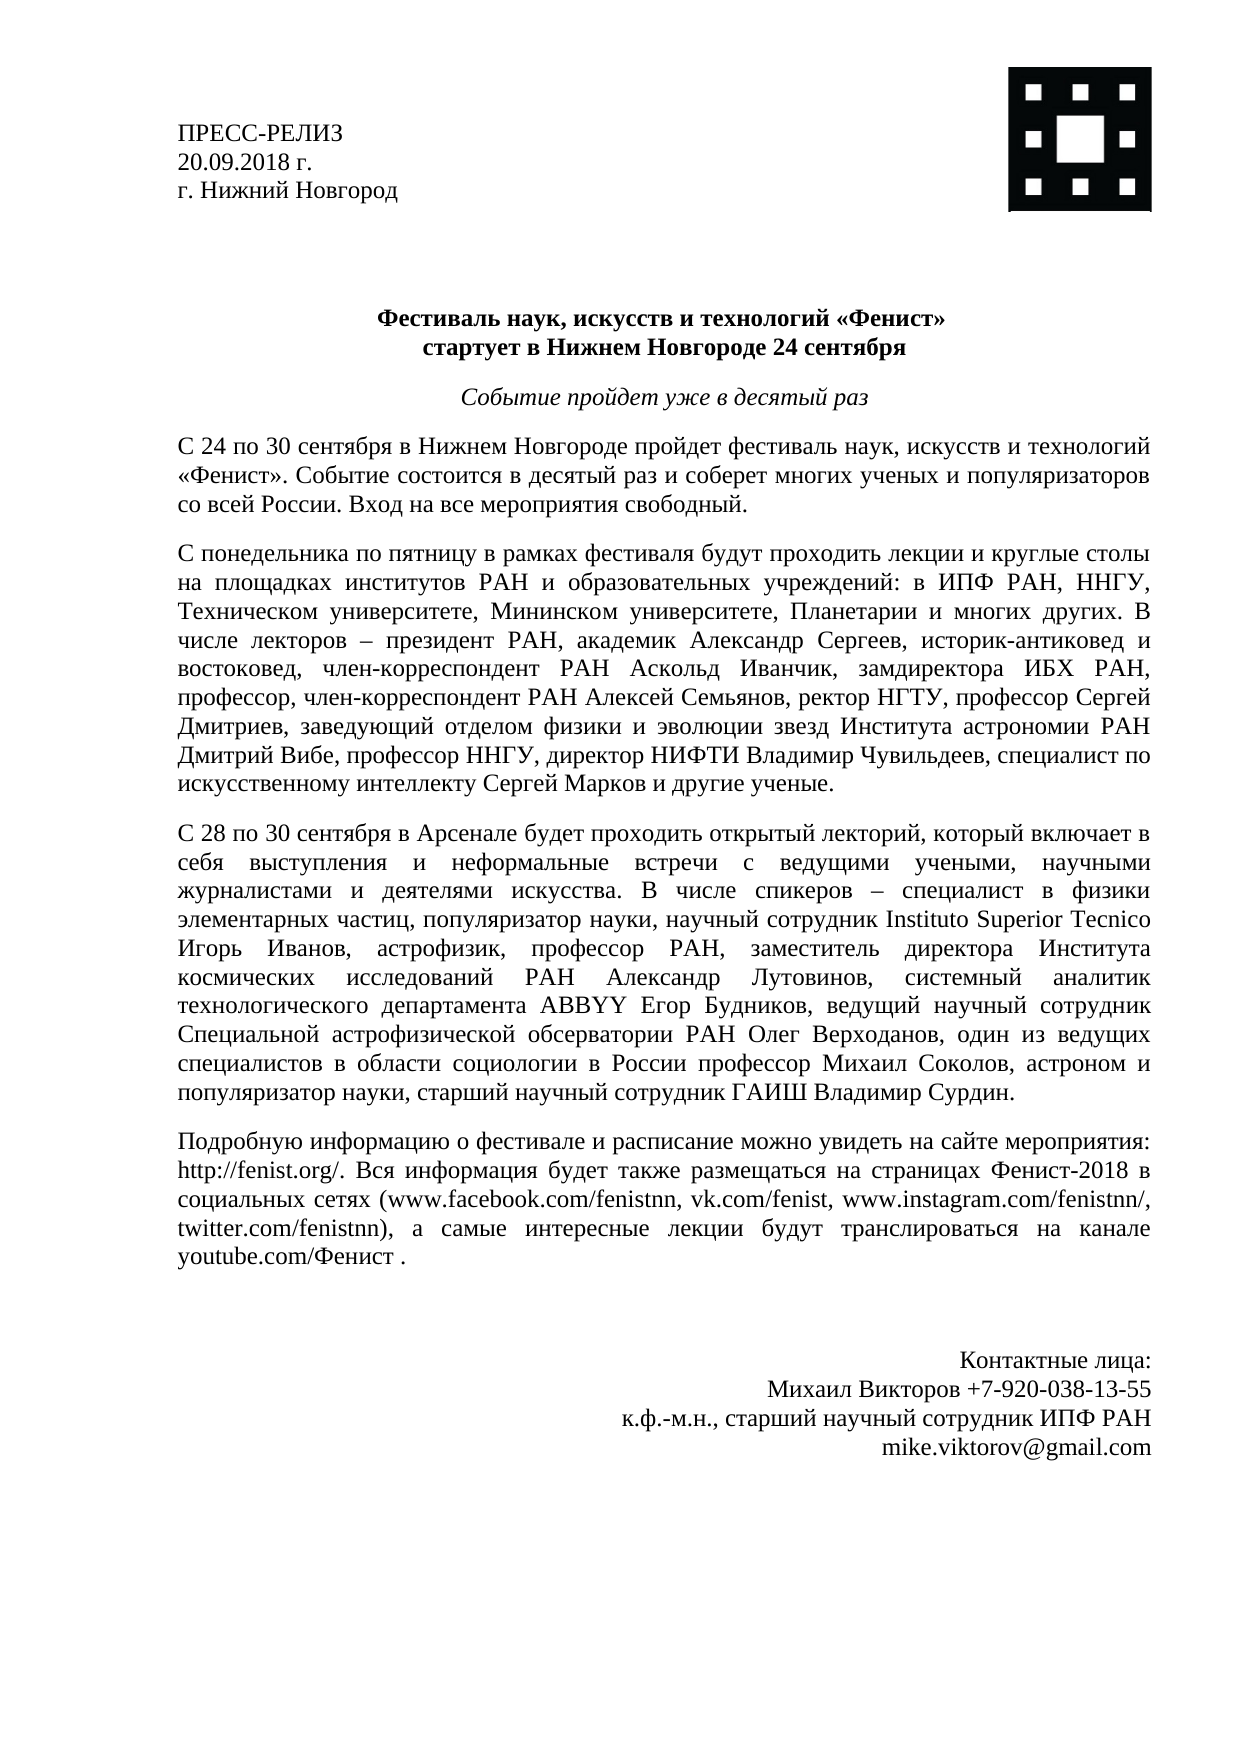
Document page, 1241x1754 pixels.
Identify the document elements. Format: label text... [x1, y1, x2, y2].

text 20.09.2018 г. [177, 147, 1008, 176]
text Контактные лица: [177, 1345, 1152, 1374]
text С понедельника по пятницу в рамках фестиваля будут проходить лекции и круглые столы на площадках институтов РАН и образовательных учреждений: в ИПФ РАН, ННГУ, Техническом университете, Мининском университете, Планетарии и многих других. В числе лекторов – президент РАН, академик Александр Сергеев, историк-антиковед и востоковед, член-корреспондент РАН Аскольд Иванчик, замдиректора ИБХ РАН, профессор, член-корреспондент РАН Алексей Семьянов, ректор НГТУ, профессор Сергей Дмитриев, заведующий отделом физики и эволюции звезд Института астрономии РАН Дмитрий Вибе, профессор ННГУ, директор НИФТИ Владимир Чувильдеев, специалист по искусственному интеллекту Сергей Марков и другие ученые. [177, 538, 1152, 797]
text Событие пройдет уже в десятый раз [177, 382, 1152, 411]
picture [1008, 67, 1152, 212]
text С 28 по 30 сентября в Арсенале будет проходить открытый лекторий, который включает в себя выступления и неформальные встречи с ведущими учеными, научными журналистами и деятелями искусства. В числе спикеров – специалист в физики элементарных частиц, популяризатор науки, научный сотрудник Instituto Superior Tecnico Игорь Иванов, астрофизик, профессор РАН, заместитель директора Института космических исследований РАН Александр Лутовинов, системный аналитик технологического департамента ABBYY Егор Будников, ведущий научный сотрудник Специальной астрофизической обсерватории РАН Олег Верходанов, один из ведущих специалистов в области социологии в России профессор Михаил Соколов, астроном и популяризатор науки, старший научный сотрудник ГАИШ Владимир Сурдин. [177, 818, 1152, 1106]
text mike.viktorov@gmail.com [177, 1432, 1152, 1460]
text Подробную информацию о фестивале и расписание можно увидеть на сайте мероприятия: http://fenist.org/. Вся информация будет также размещаться на страницах Фенист-2018 в социальных сетях (www.facebook.com/fenistnn, vk.com/fenist, www.instagram.com/fenistnn/, twitter.com/fenistnn), а самые интересные лекции будут транслироваться на канале youtube.com/Фенист . [177, 1126, 1152, 1270]
text г. Нижний Новгород [177, 176, 1008, 204]
text С 24 по 30 сентября в Нижнем Новгороде пройдет фестиваль наук, искусств и технологий «Фенист». Событие состоится в десятый раз и соберет многих ученых и популяризаторов со всей России. Вход на все мероприятия свободный. [177, 431, 1152, 518]
text к.ф.-м.н., старший научный сотрудник ИПФ РАН [177, 1403, 1152, 1432]
text ПРЕСС-РЕЛИЗ [177, 118, 1008, 147]
text Михаил Викторов +7-920-038-13-55 [177, 1374, 1152, 1403]
text Фестиваль наук, искусств и технологий «Фенист» стартует в Нижнем Новгороде 24 сентября [177, 303, 1152, 361]
